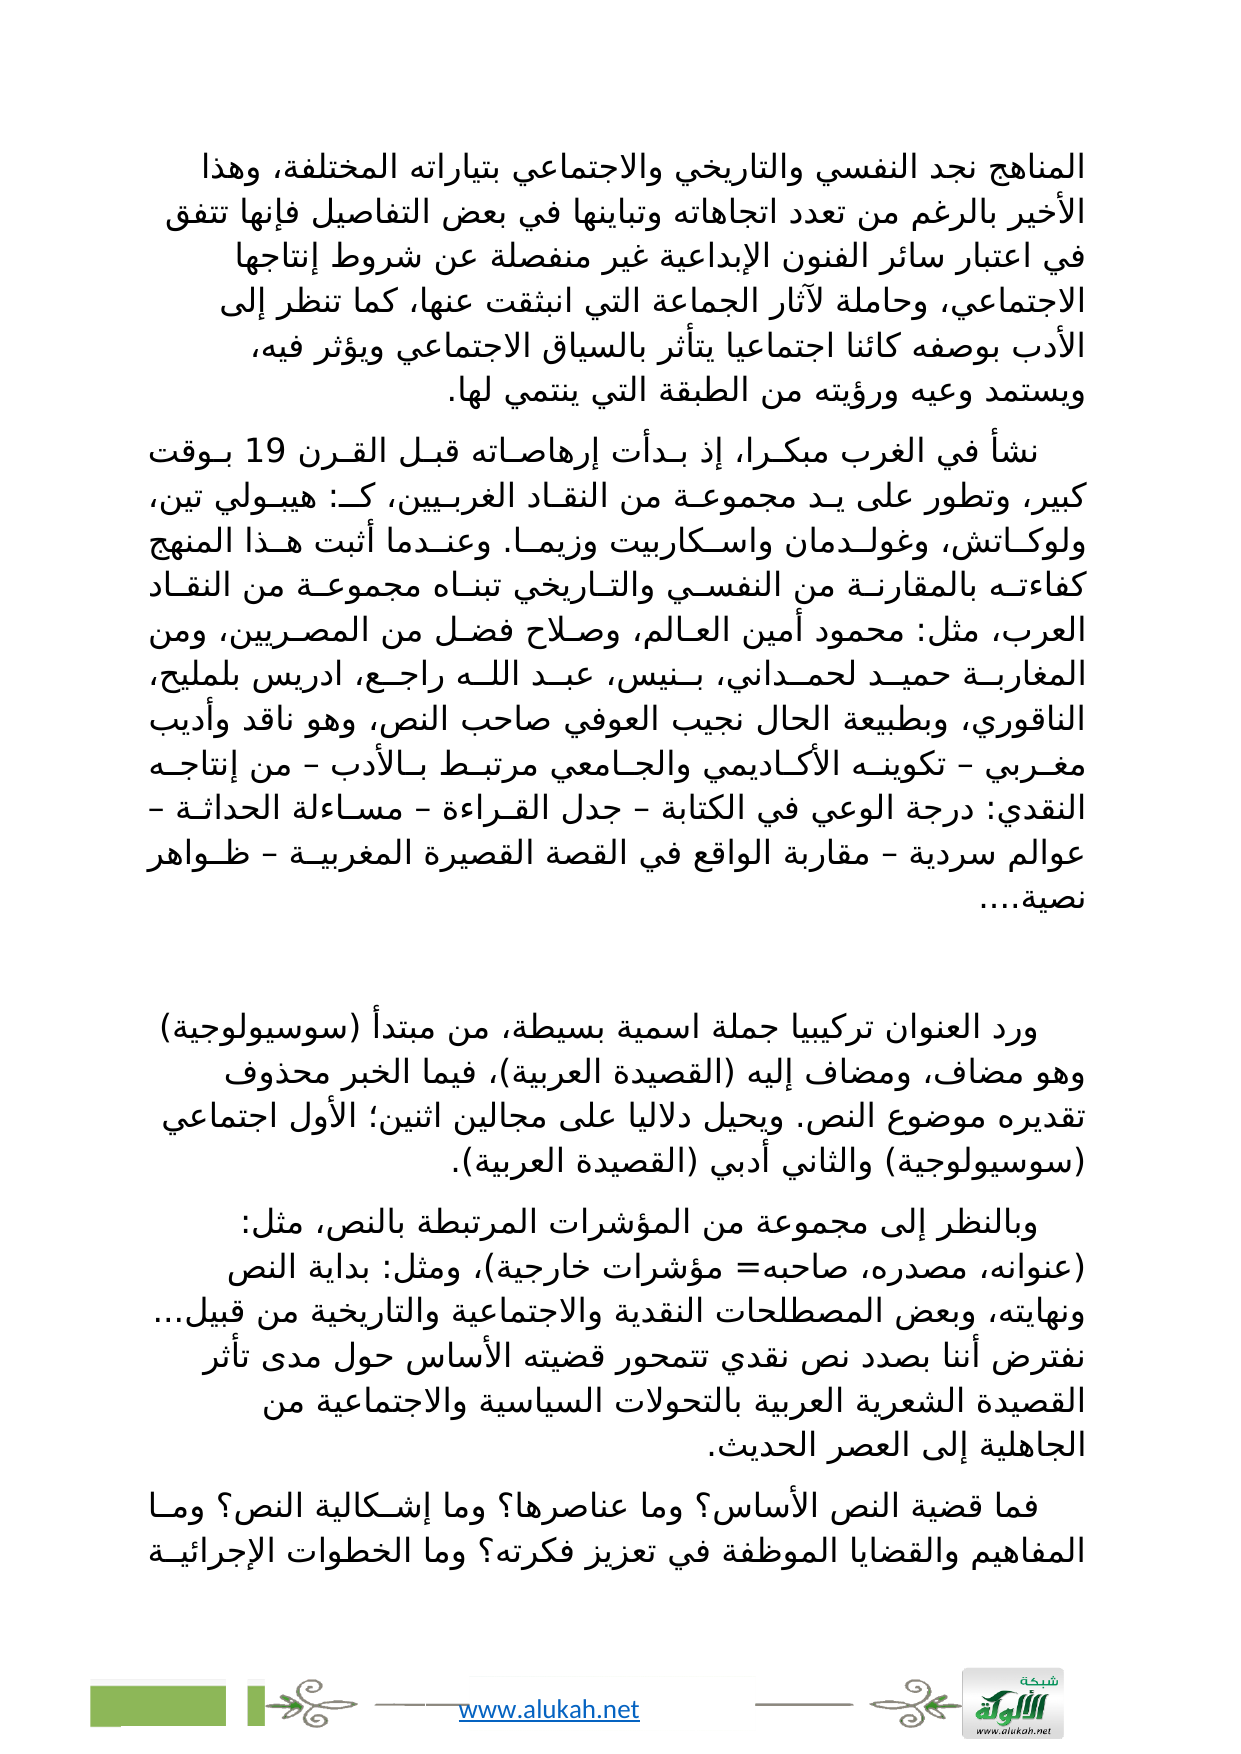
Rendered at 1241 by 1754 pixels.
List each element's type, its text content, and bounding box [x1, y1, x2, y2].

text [148, 1487, 1087, 1570]
text ورد العنوان تركيبيا جملة اسمية بسيطة، من مبتدأ (سوسيولوجية) وهو مضاف، ومضاف إليه (القصيدة العربية)، فيما الخبر محذوف تقديره موضوع النص. ويحيل دلاليا على مجالين اثنين؛ الأول اجتماعي (سوسيولوجية) والثاني أدبي (القصيدة العربية). [148, 1008, 1087, 1180]
text نشأ في الغرب مبكرا، إذ بدأت إرهاصاته قبل القرن 19 بوقت كبير، وتطور على يد مجموعة من النقاد الغربيين، كـ: هيبولي تين، ولوكاتش، وغولدمان واسكاربيت وزيما. وعندما أثبت هذا المنهج كفاءته بالمقارنة من النفسي والتاريخي تبناه مجموعة من النقاد العرب، مثل: محمود أمين العالم، وصلاح فضل من المصريين، ومن المغاربة حميد لحمداني، بنيس، عبد الله راجع، ادريس بلمليح، الناقوري، وبطبيعة الحال نجيب العوفي صاحب النص، وهو ناقد وأديب مغربي – تكوينه الأكاديمي والجامعي مرتبط بالأدب – من إنتاجه النقدي: درجة الوعي في الكتابة – جدل القراءة – مساءلة الحداثة – عوالم سردية – مقاربة الواقع في القصة القصيرة المغربية – ظواهر نصية.... [148, 432, 1087, 917]
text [148, 148, 1087, 409]
picture [88, 1664, 1064, 1746]
text وبالنظر إلى مجموعة من المؤشرات المرتبطة بالنص، مثل: (عنوانه، مصدره، صاحبه= مؤشرات خارجية)، ومثل: بداية النص ونهايته، وبعض المصطلحات النقدية والاجتماعية والتاريخية من قبيل... نفترض أننا بصدد نص نقدي تتمحور قضيته الأساس حول مدى تأثر القصيدة الشعرية العربية بالتحولات السياسية والاجتماعية من الجاهلية إلى العصر الحديث. [148, 1203, 1087, 1464]
picture [426, 1685, 695, 1740]
